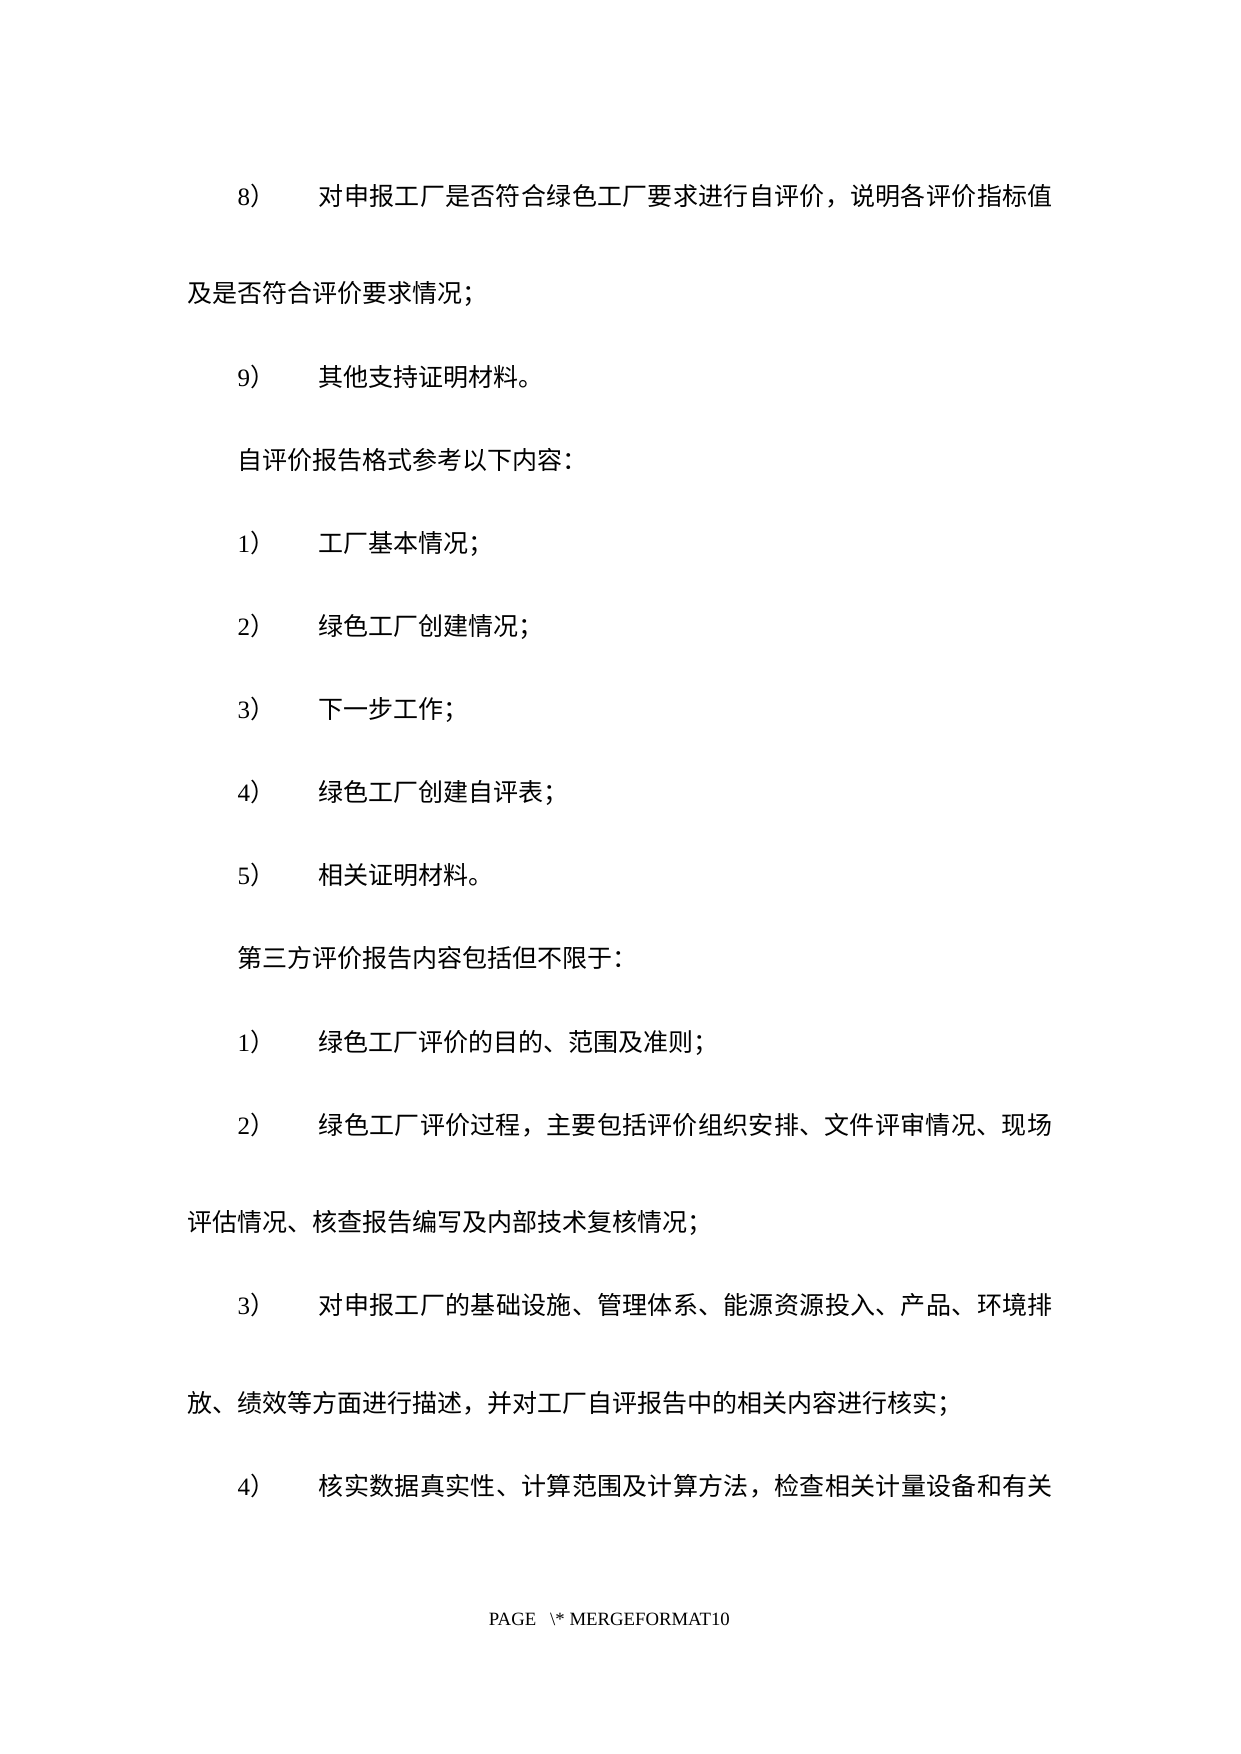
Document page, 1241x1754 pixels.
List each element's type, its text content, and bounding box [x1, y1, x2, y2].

text 9） 其他支持证明材料。 [187, 343, 1053, 408]
text 8） 对申报工厂是否符合绿色工厂要求进行自评价，说明各评价指标值及是否符合评价要求情况； [187, 162, 1053, 324]
text 4） 绿色工厂创建自评表； [187, 758, 1053, 823]
text 2） 绿色工厂评价过程，主要包括评价组织安排、文件评审情况、现场评估情况、核查报告编写及内部技术复核情况； [187, 1091, 1053, 1253]
text 3） 对申报工厂的基础设施、管理体系、能源资源投入、产品、环境排放、绩效等方面进行描述，并对工厂自评报告中的相关内容进行核实； [187, 1271, 1053, 1434]
text 自评价报告格式参考以下内容： [187, 426, 1053, 491]
text 5） 相关证明材料。 [187, 841, 1053, 906]
text 1） 工厂基本情况； [187, 509, 1053, 574]
text 第三方评价报告内容包括但不限于： [187, 924, 1053, 989]
text 2） 绿色工厂创建情况； [187, 592, 1053, 657]
text 1） 绿色工厂评价的目的、范围及准则； [187, 1008, 1053, 1073]
text 3） 下一步工作； [187, 675, 1053, 740]
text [187, 1452, 1053, 1517]
